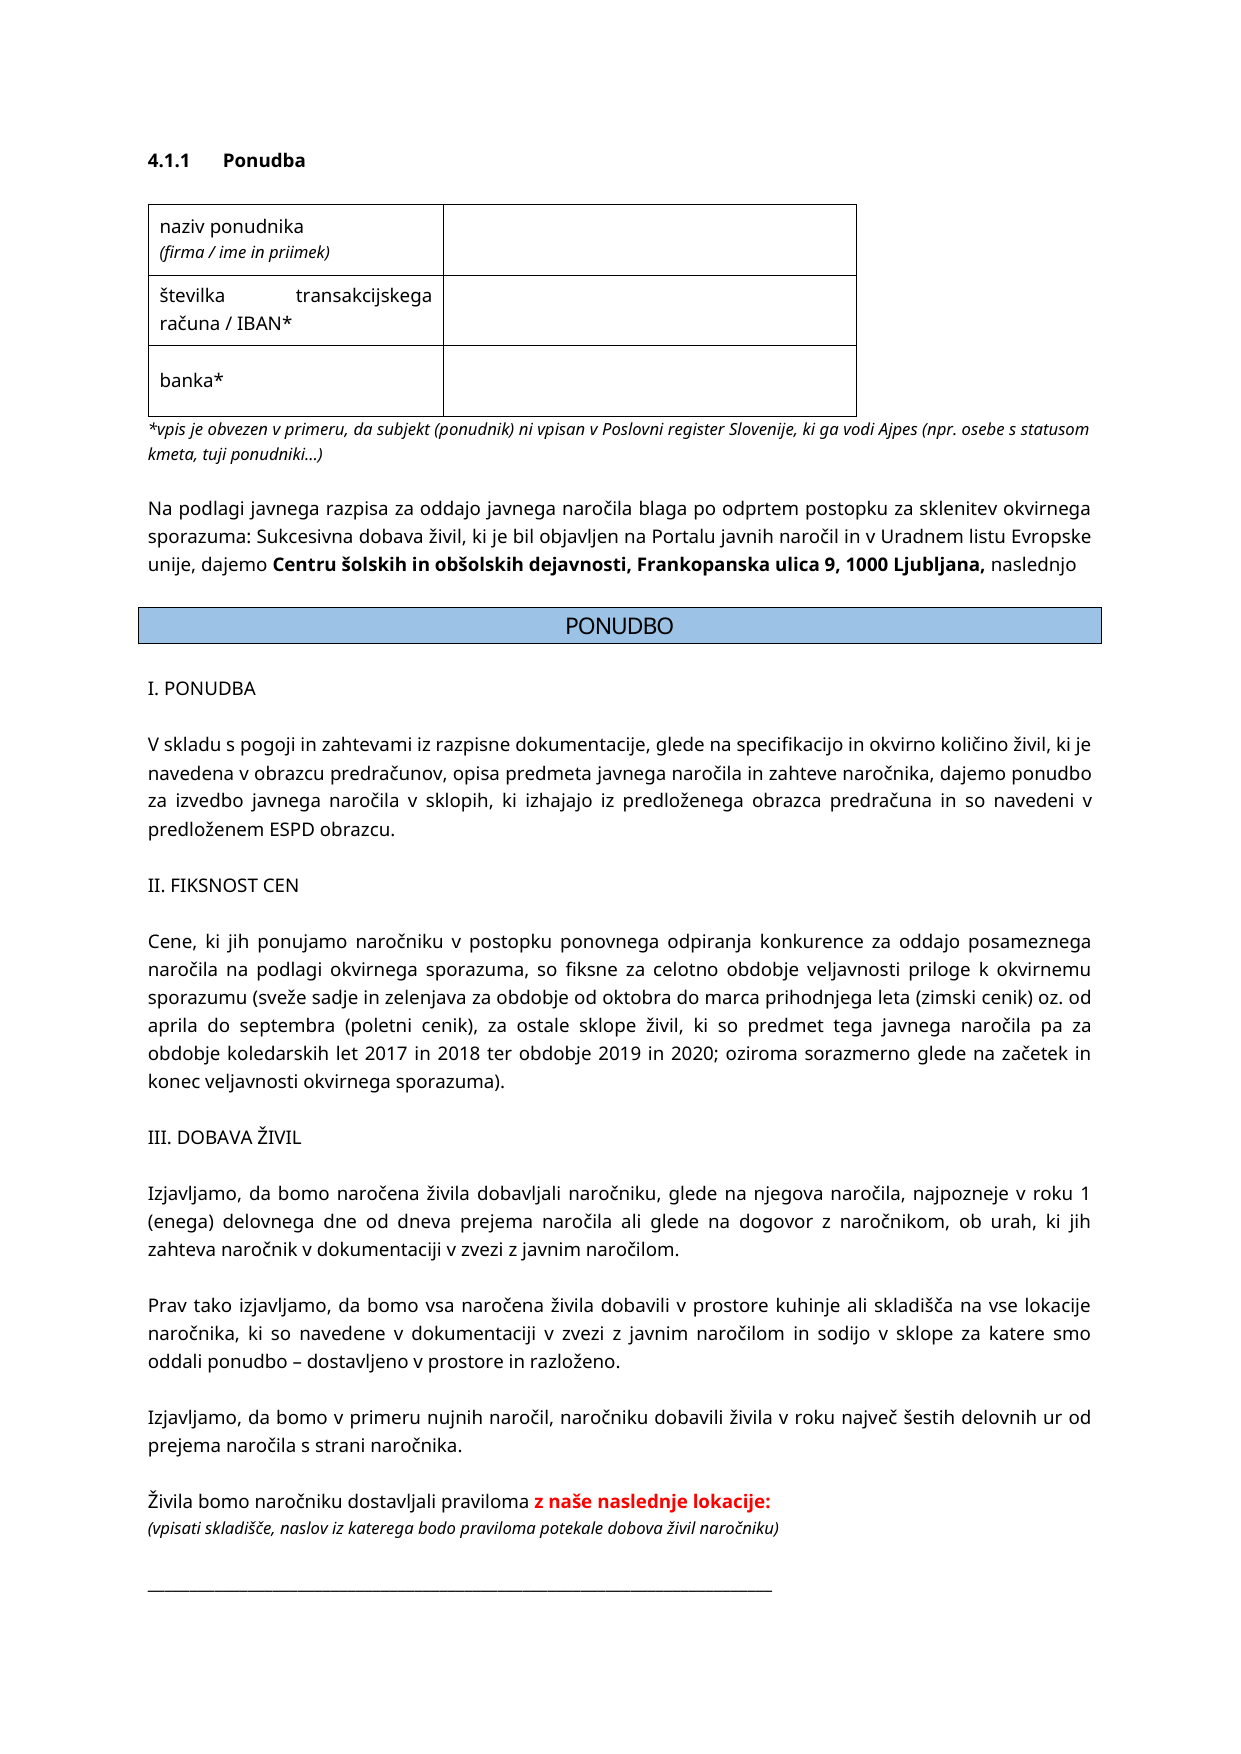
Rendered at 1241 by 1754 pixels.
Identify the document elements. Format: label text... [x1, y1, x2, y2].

table_cell [444, 346, 856, 416]
text I. PONUDBA [148, 676, 1093, 701]
table_cell številka transakcijskega računa / IBAN* [149, 276, 443, 345]
text Cene, ki jih ponujamo naročniku v postopku ponovnega odpiranja konkurence za oddajo posameznega naročila na podlagi okvirnega sporazuma, so fiksne za celotno obdobje veljavnosti priloge k okvirnemu sporazumu (sveže sadje in zelenjava za obdobje od oktobra do marca prihodnjega leta (zimski cenik) oz. od aprila do septembra (poletni cenik), za ostale sklope živil, ki so predmet tega javnega naročila pa za obdobje koledarskih let 2017 in 2018 ter obdobje 2019 in 2020; oziroma sorazmerno glede na začetek in konec veljavnosti okvirnega sporazuma). [148, 928, 1093, 1093]
text ___________________________________________________________________________ [148, 1569, 1093, 1595]
text Na podlagi javnega razpisa za oddajo javnega naročila blaga po odprtem postopku za sklenitev okvirnega sporazuma: Sukcesivna dobava živil, ki je bil objavljen na Portalu javnih naročil in v Uradnem listu Evropske unije, dajemo Centru šolskih in obšolskih dejavnosti, Frankopanska ulica 9, 1000 Ljubljana, naslednjo [148, 495, 1093, 577]
text Živila bomo naročniku dostavljali praviloma z naše naslednje lokacije: [148, 1488, 1093, 1514]
text II. FIKSNOST CEN [148, 872, 1093, 897]
text *vpis je obvezen v primeru, da subjekt (ponudnik) ni vpisan v Poslovni register Slovenije, ki ga vodi Ajpes (npr. osebe s statusom kmeta, tuji ponudniki…) [148, 417, 1093, 465]
title PONUDBO [139, 608, 1101, 643]
text (vpisati skladišče, naslov iz katerega bodo praviloma potekale dobova živil naročniku) [148, 1516, 1093, 1539]
text Prav tako izjavljamo, da bomo vsa naročena živila dobavili v prostore kuhinje ali skladišča na vse lokacije naročnika, ki so navedene v dokumentaciji v zvezi z javnim naročilom in sodijo v sklope za katere smo oddali ponudbo – dostavljeno v prostore in razloženo. [148, 1292, 1093, 1374]
text Izjavljamo, da bomo naročena živila dobavljali naročniku, glede na njegova naročila, najpozneje v roku 1 (enega) delovnega dne od dneva prejema naročila ali glede na dogovor z naročnikom, ob urah, ki jih zahteva naročnik v dokumentaciji v zvezi z javnim naročilom. [148, 1180, 1093, 1262]
text III. DOBAVA ŽIVIL [148, 1124, 1093, 1149]
table_header [444, 205, 856, 274]
subtitle Ponudba [148, 148, 1093, 173]
table_header naziv ponudnika (firma / ime in priimek) [149, 205, 443, 274]
text Izjavljamo, da bomo v primeru nujnih naročil, naročniku dobavili živila v roku največ šestih delovnih ur od prejema naročila s strani naročnika. [148, 1404, 1093, 1458]
table_cell [444, 276, 856, 345]
table_cell banka* [149, 346, 443, 416]
text V skladu s pogoji in zahtevami iz razpisne dokumentacije, glede na specifikacijo in okvirno količino živil, ki je navedena v obrazcu predračunov, opisa predmeta javnega naročila in zahteve naročnika, dajemo ponudbo za izvedbo javnega naročila v sklopih, ki izhajajo iz predloženega obrazca predračuna in so navedeni v predloženem ESPD obrazcu. [148, 732, 1093, 841]
